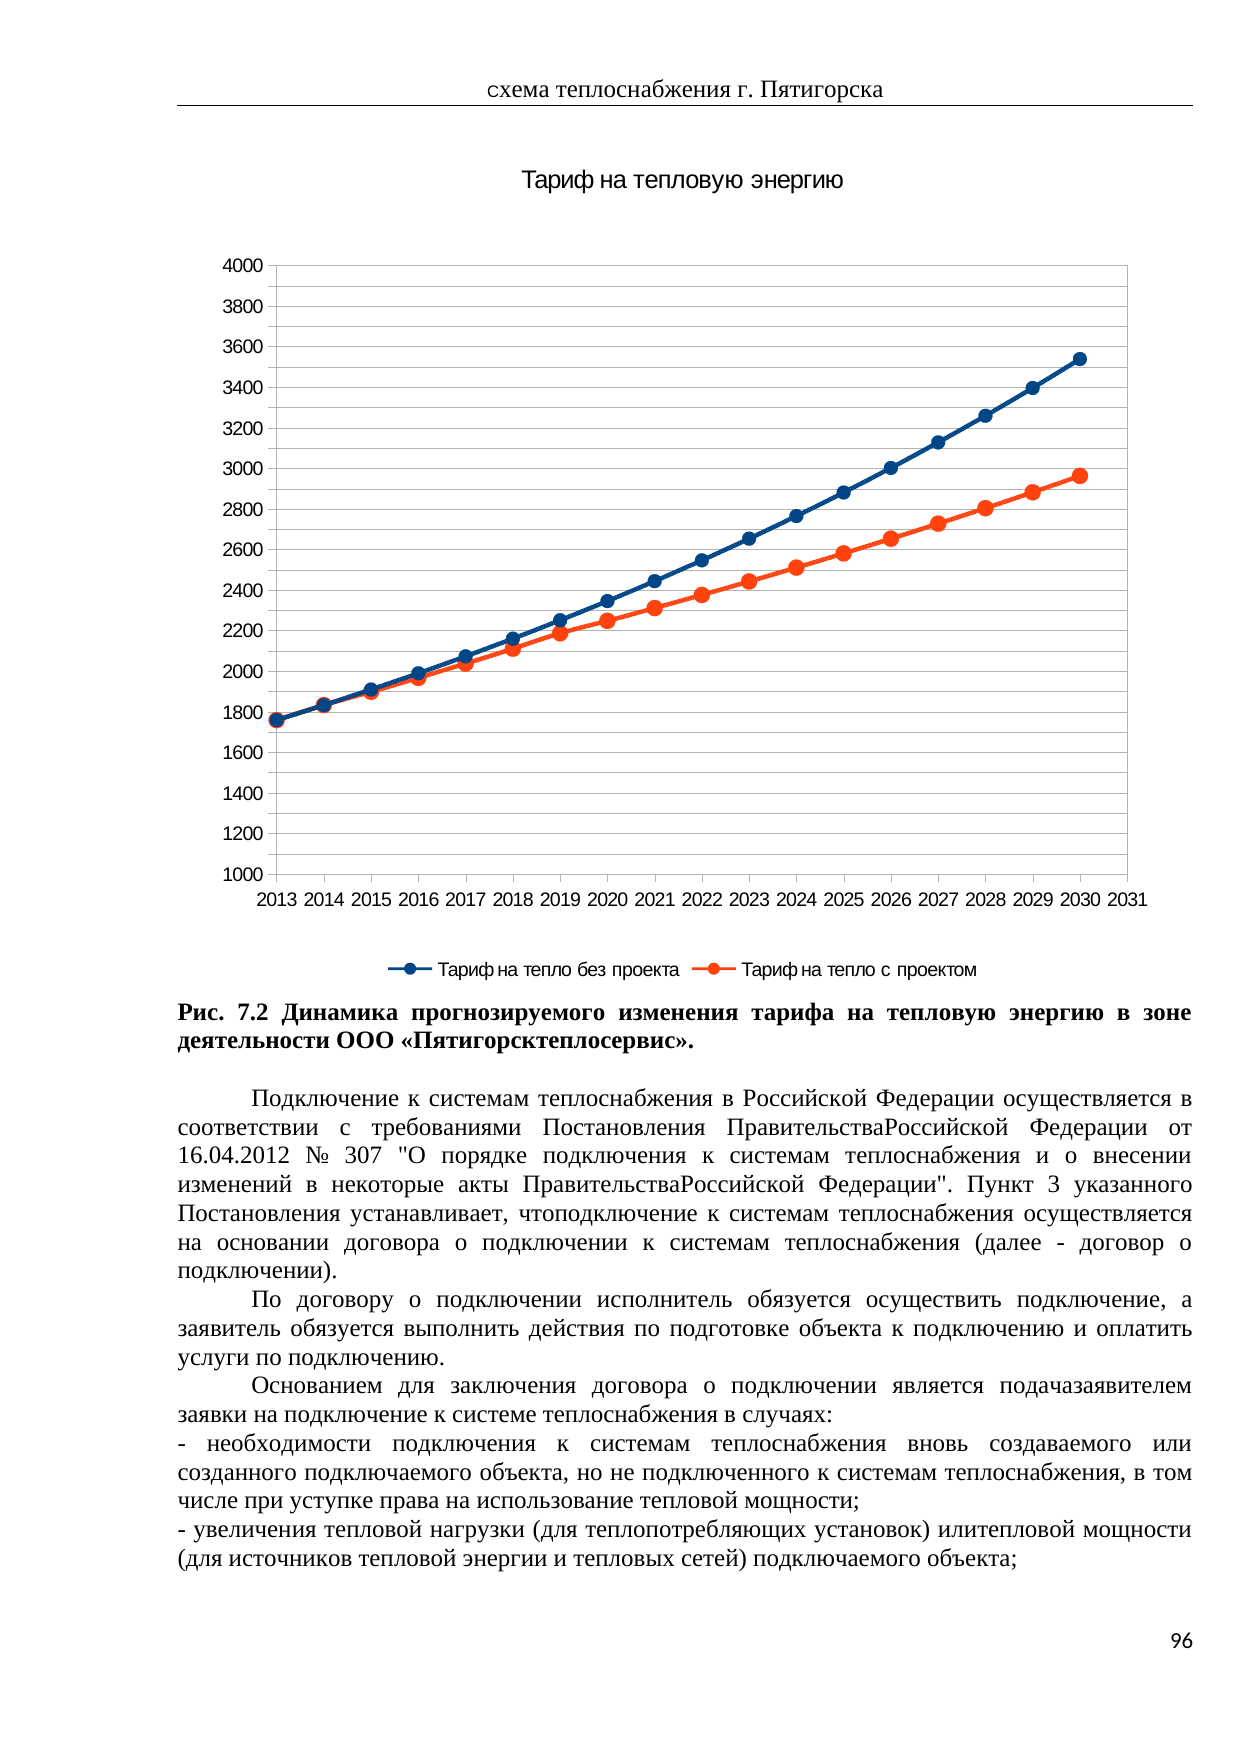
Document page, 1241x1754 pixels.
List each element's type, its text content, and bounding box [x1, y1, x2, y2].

text Рис. 7.2 Динамика прогнозируемого изменения тарифа на тепловую энергию в зоне деятельности ООО «Пятигорсктеплосервис». [177, 997, 1193, 1054]
text - необходимости подключения к системам теплоснабжения вновь создаваемого или созданного подключаемого объекта, но не подключенного к системам теплоснабжения, в том числе при уступке права на использование тепловой мощности; [177, 1428, 1193, 1514]
text - увеличения тепловой нагрузки (для теплопотребляющих установок) илитепловой мощности (для источников тепловой энергии и тепловых сетей) подключаемого объекта; [177, 1514, 1193, 1572]
text Основанием для заключения договора о подключении является подачазаявителем заявки на подключение к системе теплоснабжения в случаях: [177, 1371, 1193, 1428]
text По договору о подключении исполнитель обязуется осуществить подключение, а заявитель обязуется выполнить действия по подготовке объекта к подключению и оплатить услуги по подключению. [177, 1284, 1193, 1371]
text Подключение к системам теплоснабжения в Российской Федерации осуществляется в соответствии с требованиями Постановления ПравительстваРоссийской Федерации от 16.04.2012 № 307 "О порядке подключения к системам теплоснабжения и о внесении изменений в некоторые акты ПравительстваРоссийской Федерации". Пункт 3 указанного Постановления устанавливает, чтоподключение к системам теплоснабжения осуществляется на основании договора о подключении к системам теплоснабжения (далее - договор о подключении). [177, 1083, 1193, 1284]
